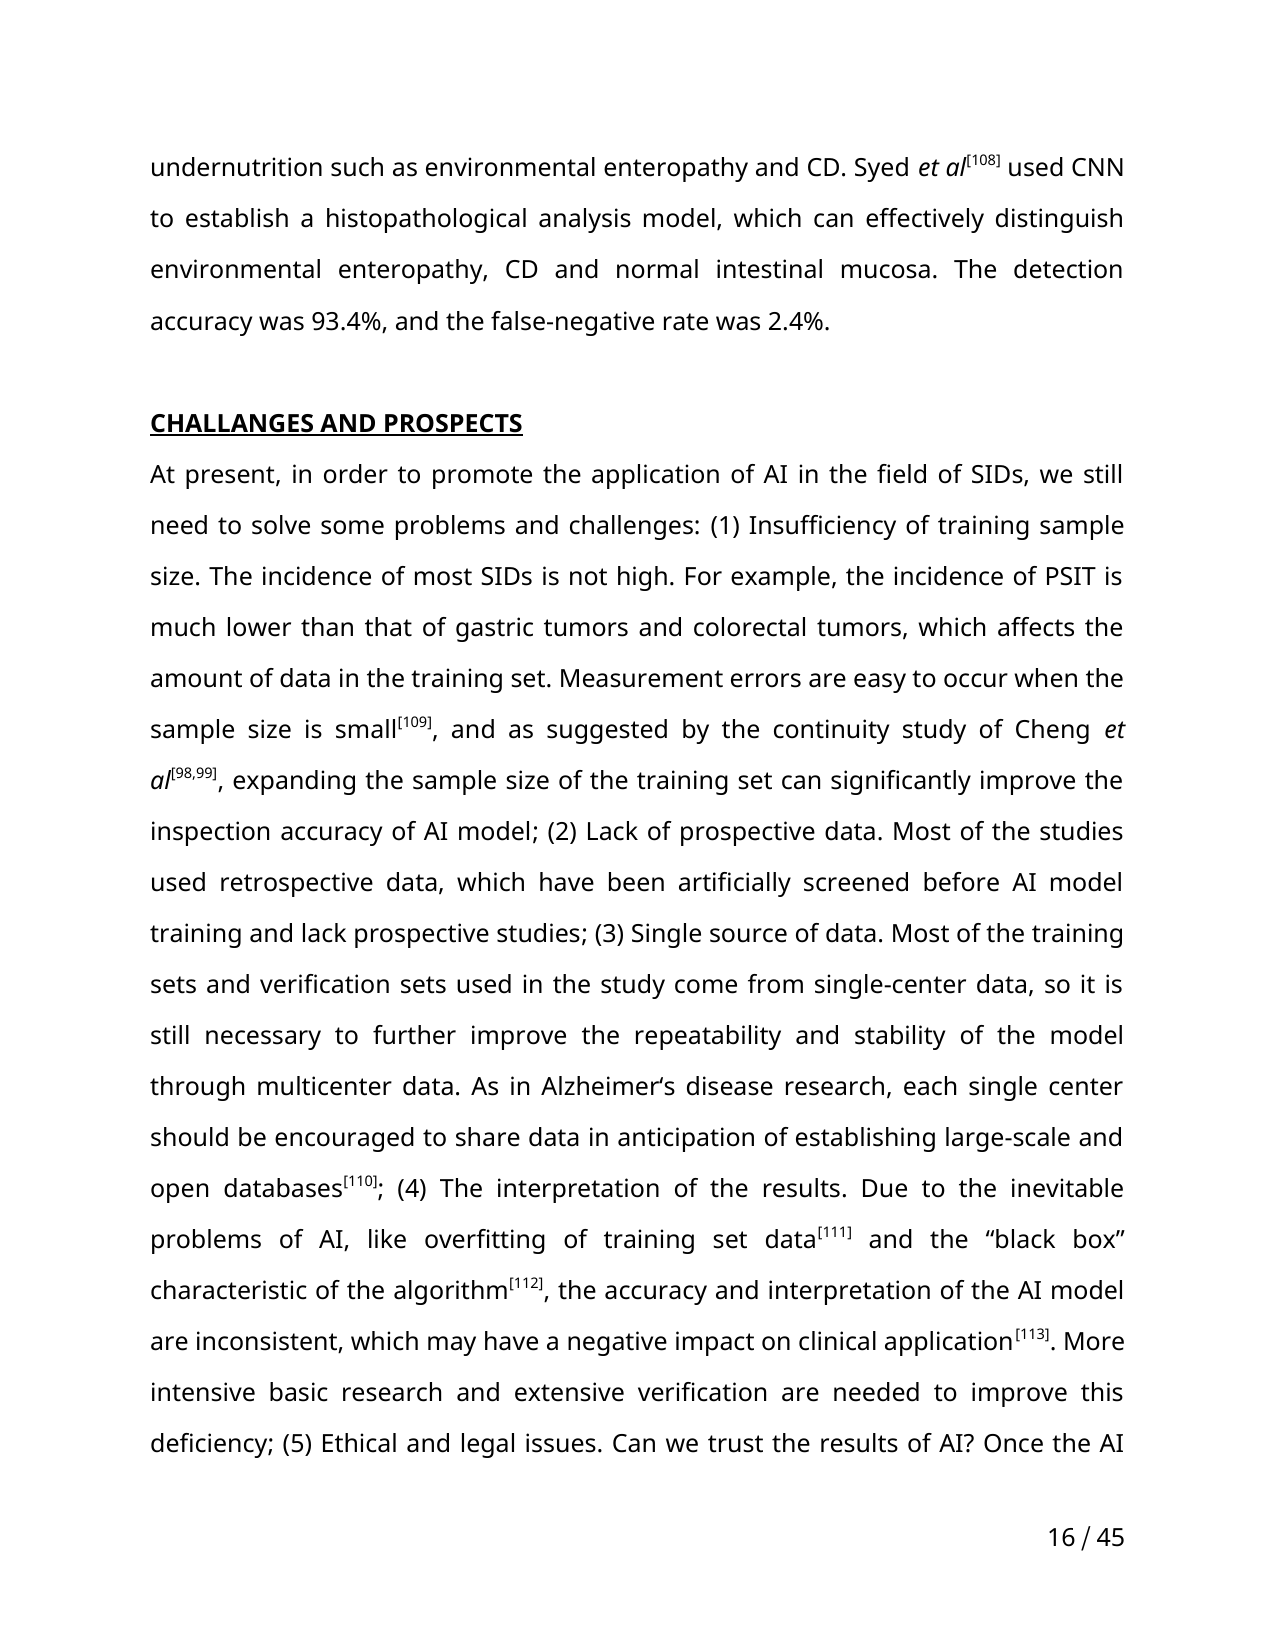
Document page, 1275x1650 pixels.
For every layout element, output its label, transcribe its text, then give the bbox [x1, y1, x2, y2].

text CHALLANGES AND PROSPECTS [150, 405, 1125, 439]
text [150, 150, 1125, 337]
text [150, 456, 1125, 1460]
